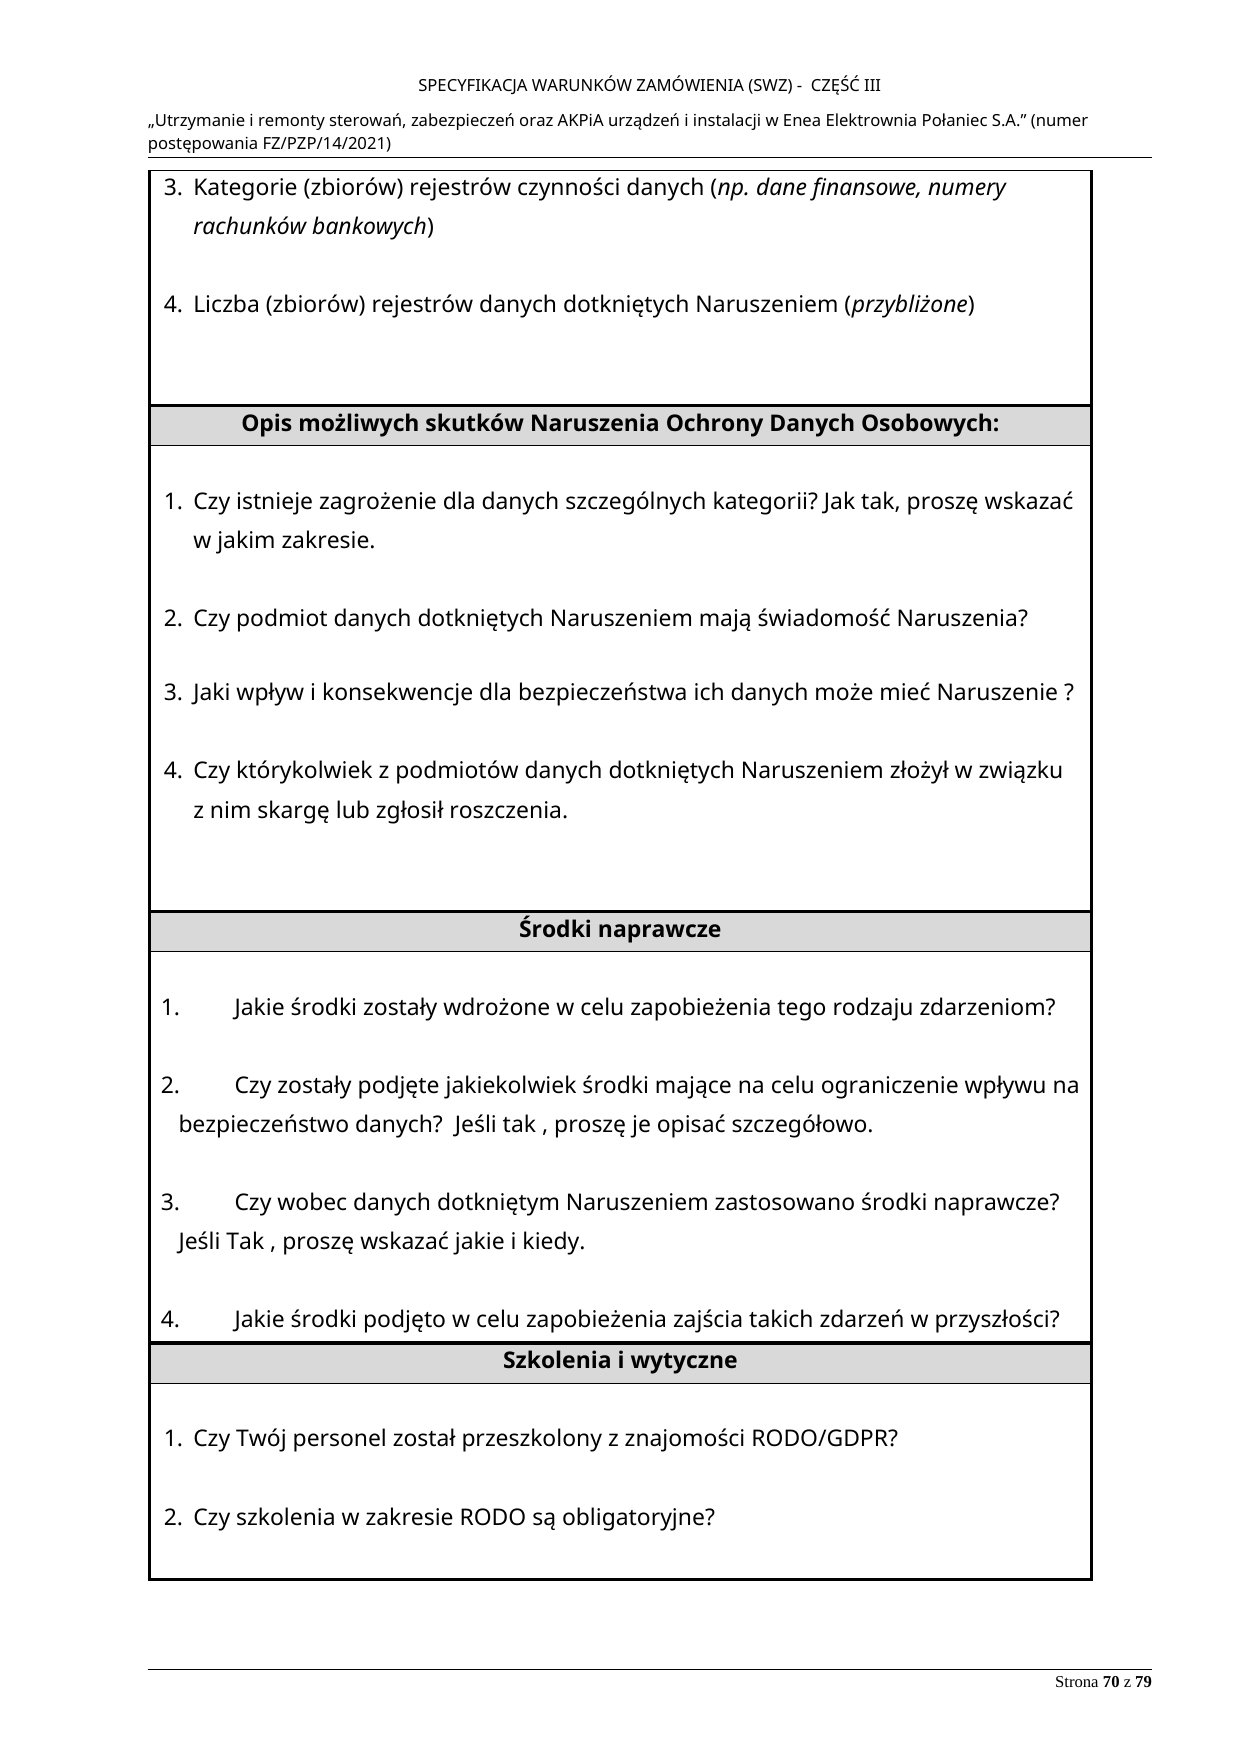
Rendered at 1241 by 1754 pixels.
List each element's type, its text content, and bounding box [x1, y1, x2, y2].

table_cell Środki naprawcze [151, 913, 1090, 951]
table_cell Czy istnieje zagrożenie dla danych szczególnych kategorii? Jak tak, proszę wskazać w jakim zakresie. Czy podmiot danych dotkniętych Naruszeniem mają świadomość Naruszenia? Jaki wpływ i konsekwencje dla bezpieczeństwa ich danych może mieć Naruszenie ? Czy którykolwiek z podmiotów danych dotkniętych Naruszeniem złożył w związku z nim skargę lub zgłosił roszczenia. [151, 446, 1090, 909]
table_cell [151, 1384, 1090, 1577]
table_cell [151, 171, 1090, 404]
table_cell Jakie środki zostały wdrożone w celu zapobieżenia tego rodzaju zdarzeniom? Czy zostały podjęte jakiekolwiek środki mające na celu ograniczenie wpływu na bezpieczeństwo danych? Jeśli tak , proszę je opisać szczegółowo. Czy wobec danych dotkniętym Naruszeniem zastosowano środki naprawcze? Jeśli Tak , proszę wskazać jakie i kiedy. Jakie środki podjęto w celu zapobieżenia zajścia takich zdarzeń w przyszłości? [151, 952, 1090, 1341]
table_cell Opis możliwych skutków Naruszenia Ochrony Danych Osobowych: [151, 407, 1090, 445]
table_cell Szkolenia i wytyczne [151, 1345, 1090, 1383]
